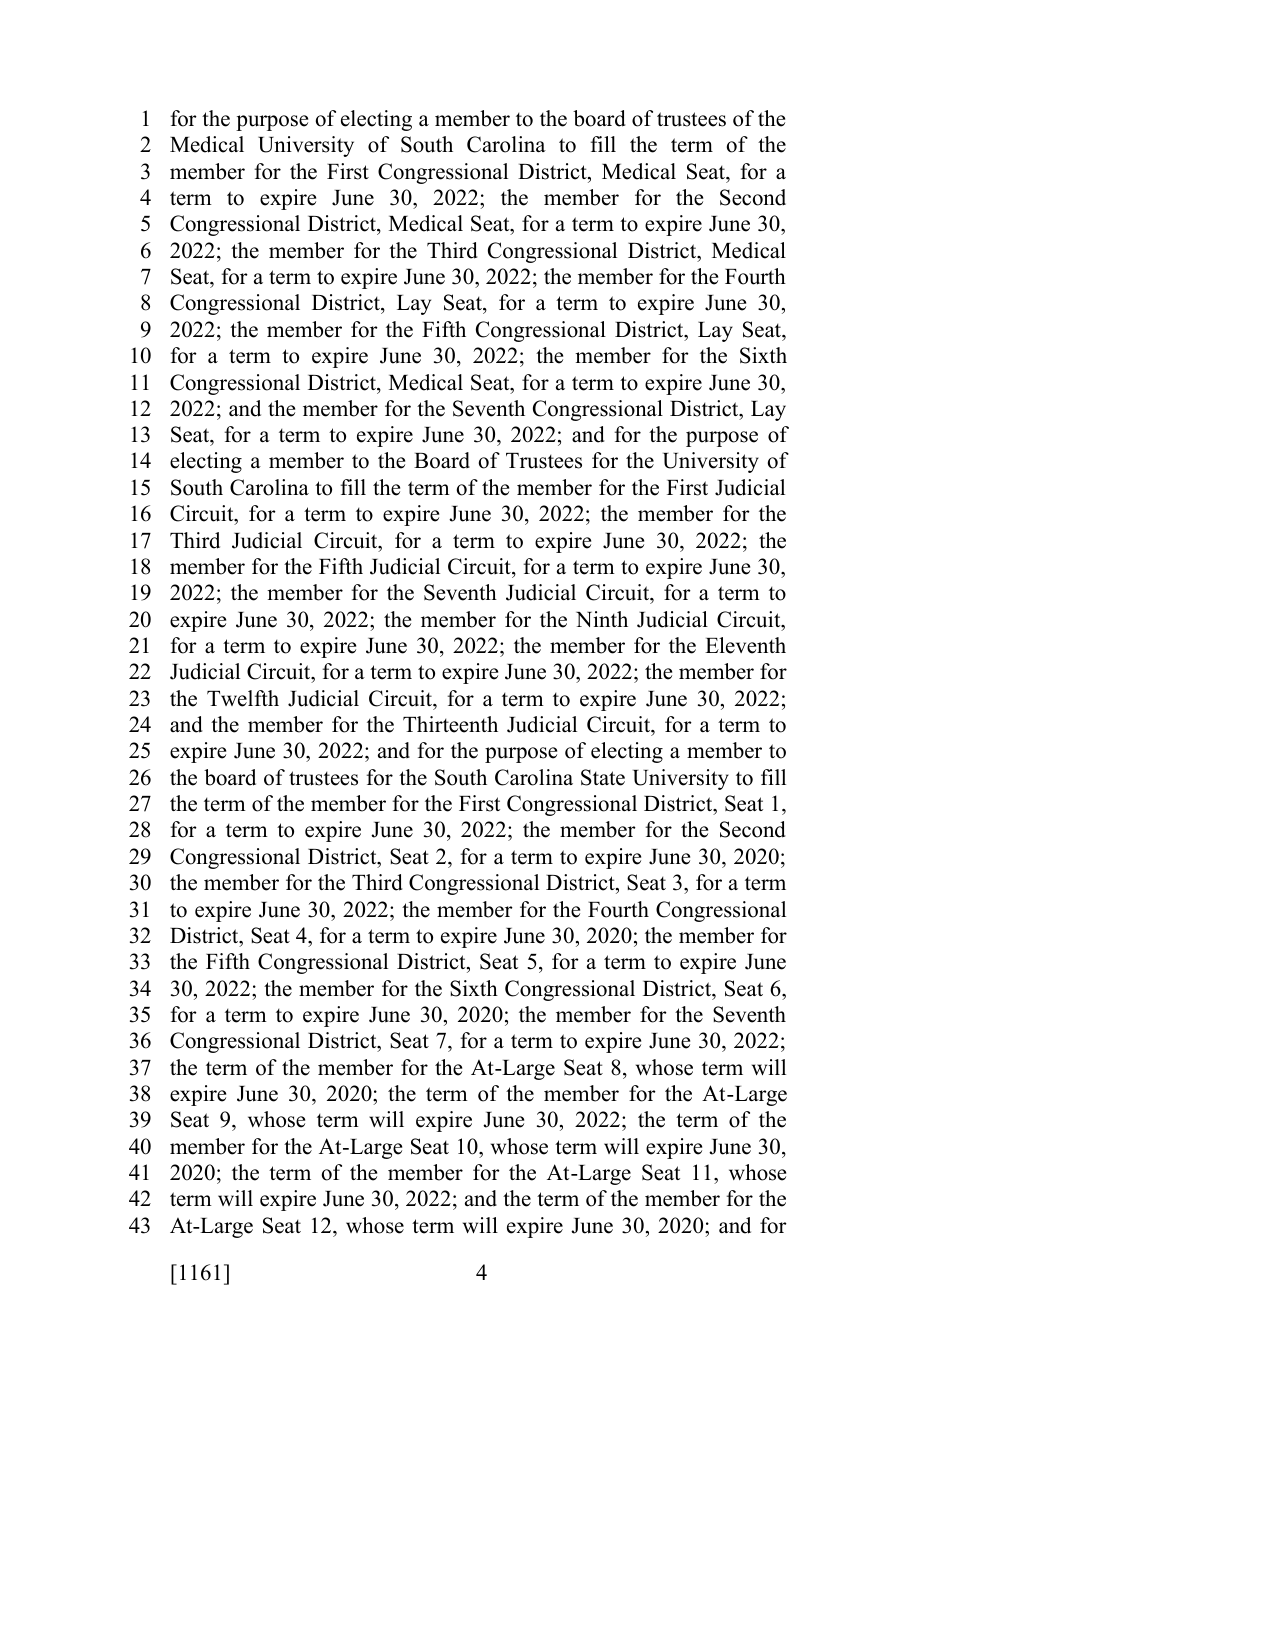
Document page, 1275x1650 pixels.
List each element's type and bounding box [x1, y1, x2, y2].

text [169, 105, 787, 1238]
